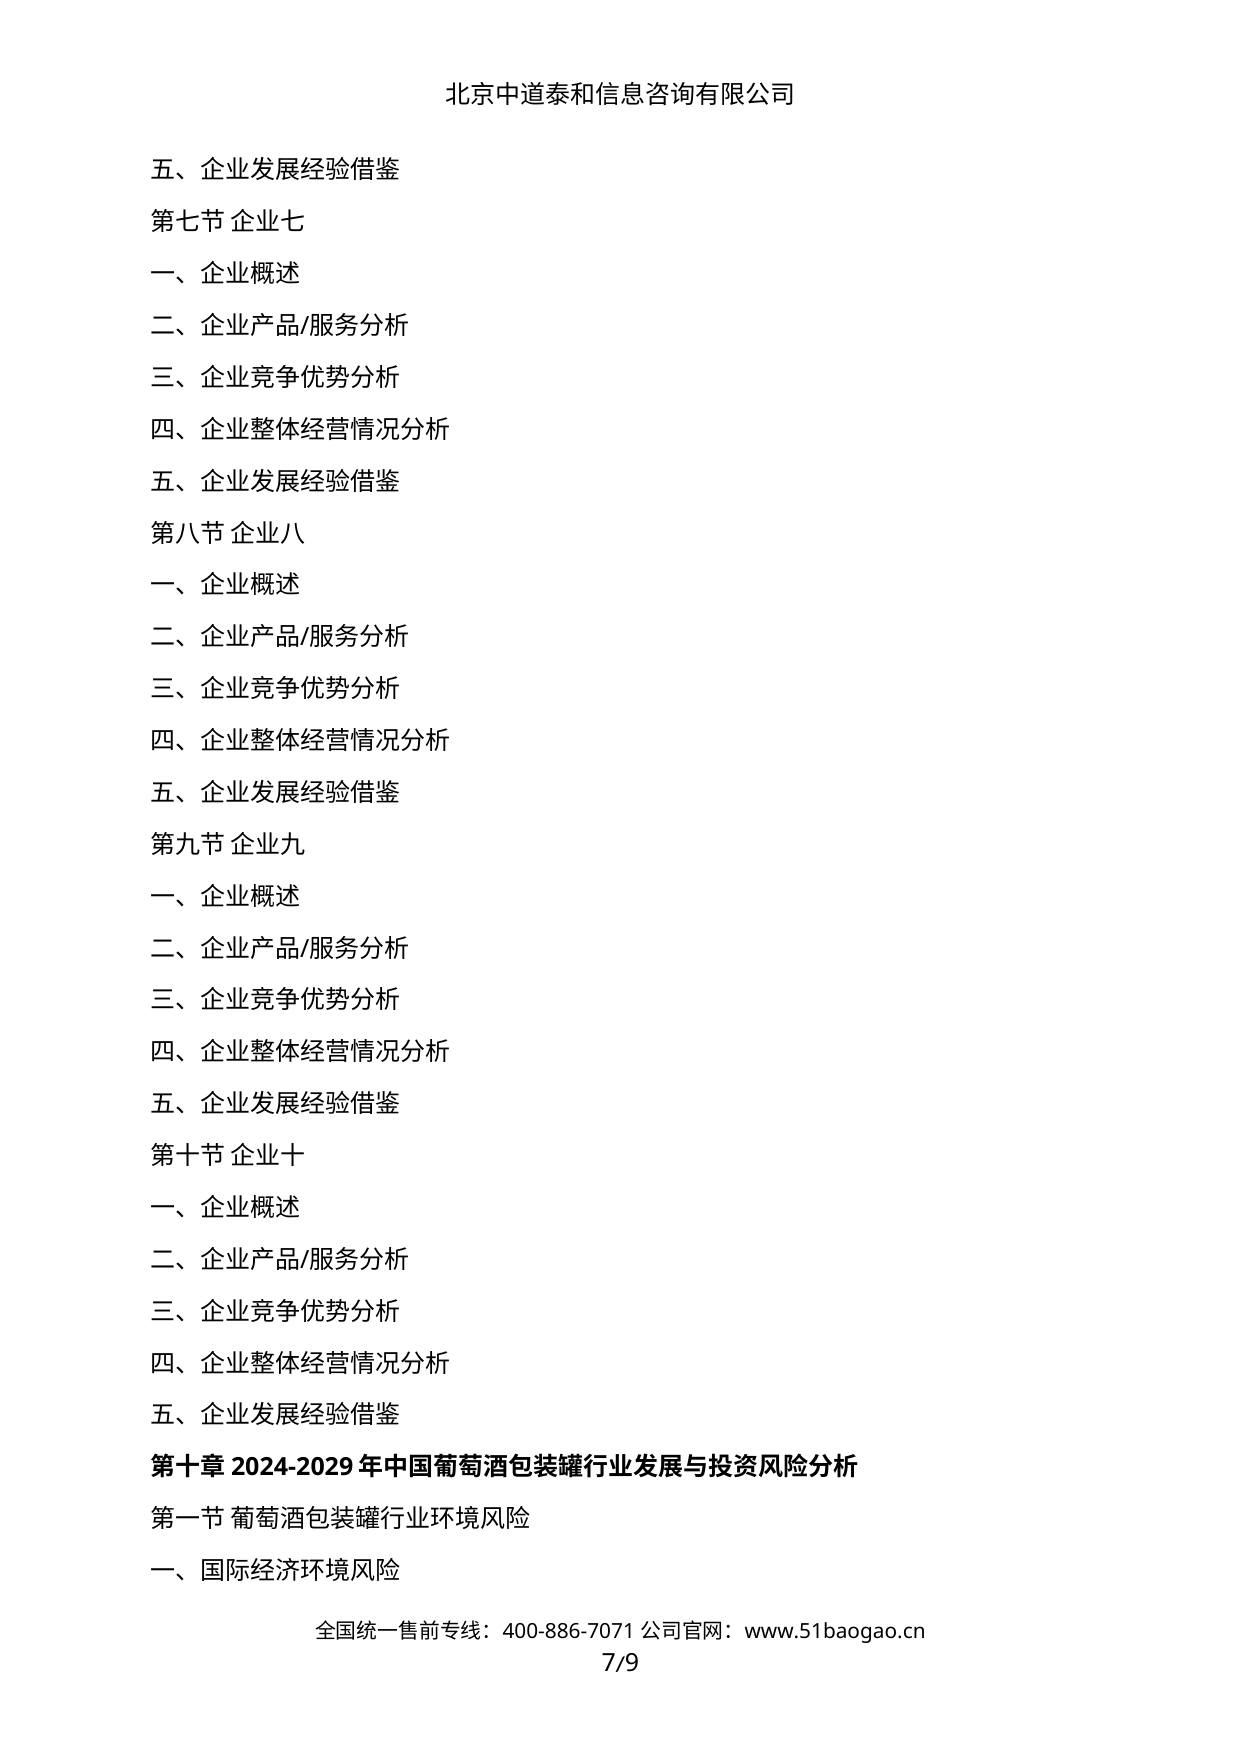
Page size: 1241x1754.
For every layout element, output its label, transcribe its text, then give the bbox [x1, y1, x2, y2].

text 一、企业概述 [150, 565, 1090, 601]
text 四、企业整体经营情况分析 [150, 1032, 1090, 1068]
text 一、国际经济环境风险 [150, 1551, 1090, 1587]
text 二、企业产品/服务分析 [150, 928, 1090, 964]
text 三、企业竞争优势分析 [150, 1291, 1090, 1327]
text 五、企业发展经验借鉴 [150, 772, 1090, 809]
text 一、企业概述 [150, 1187, 1090, 1224]
text 五、企业发展经验借鉴 [150, 1395, 1090, 1431]
text 第九节 企业九 [150, 824, 1090, 861]
text 二、企业产品/服务分析 [150, 306, 1090, 342]
text 第十章 2024-2029年中国葡萄酒包装罐行业发展与投资风险分析 [150, 1447, 1090, 1483]
text 三、企业竞争优势分析 [150, 980, 1090, 1016]
text 第一节 葡萄酒包装罐行业环境风险 [150, 1499, 1090, 1535]
text 第八节 企业八 [150, 513, 1090, 549]
text 第七节 企业七 [150, 202, 1090, 238]
text 二、企业产品/服务分析 [150, 617, 1090, 653]
text 五、企业发展经验借鉴 [150, 150, 1090, 186]
text 一、企业概述 [150, 876, 1090, 912]
text 四、企业整体经营情况分析 [150, 1343, 1090, 1379]
text 三、企业竞争优势分析 [150, 669, 1090, 705]
text 二、企业产品/服务分析 [150, 1239, 1090, 1276]
text 四、企业整体经营情况分析 [150, 409, 1090, 446]
text 一、企业概述 [150, 254, 1090, 290]
text 五、企业发展经验借鉴 [150, 461, 1090, 497]
text 四、企业整体经营情况分析 [150, 721, 1090, 757]
text 第十节 企业十 [150, 1136, 1090, 1172]
text 三、企业竞争优势分析 [150, 357, 1090, 394]
text 五、企业发展经验借鉴 [150, 1084, 1090, 1120]
